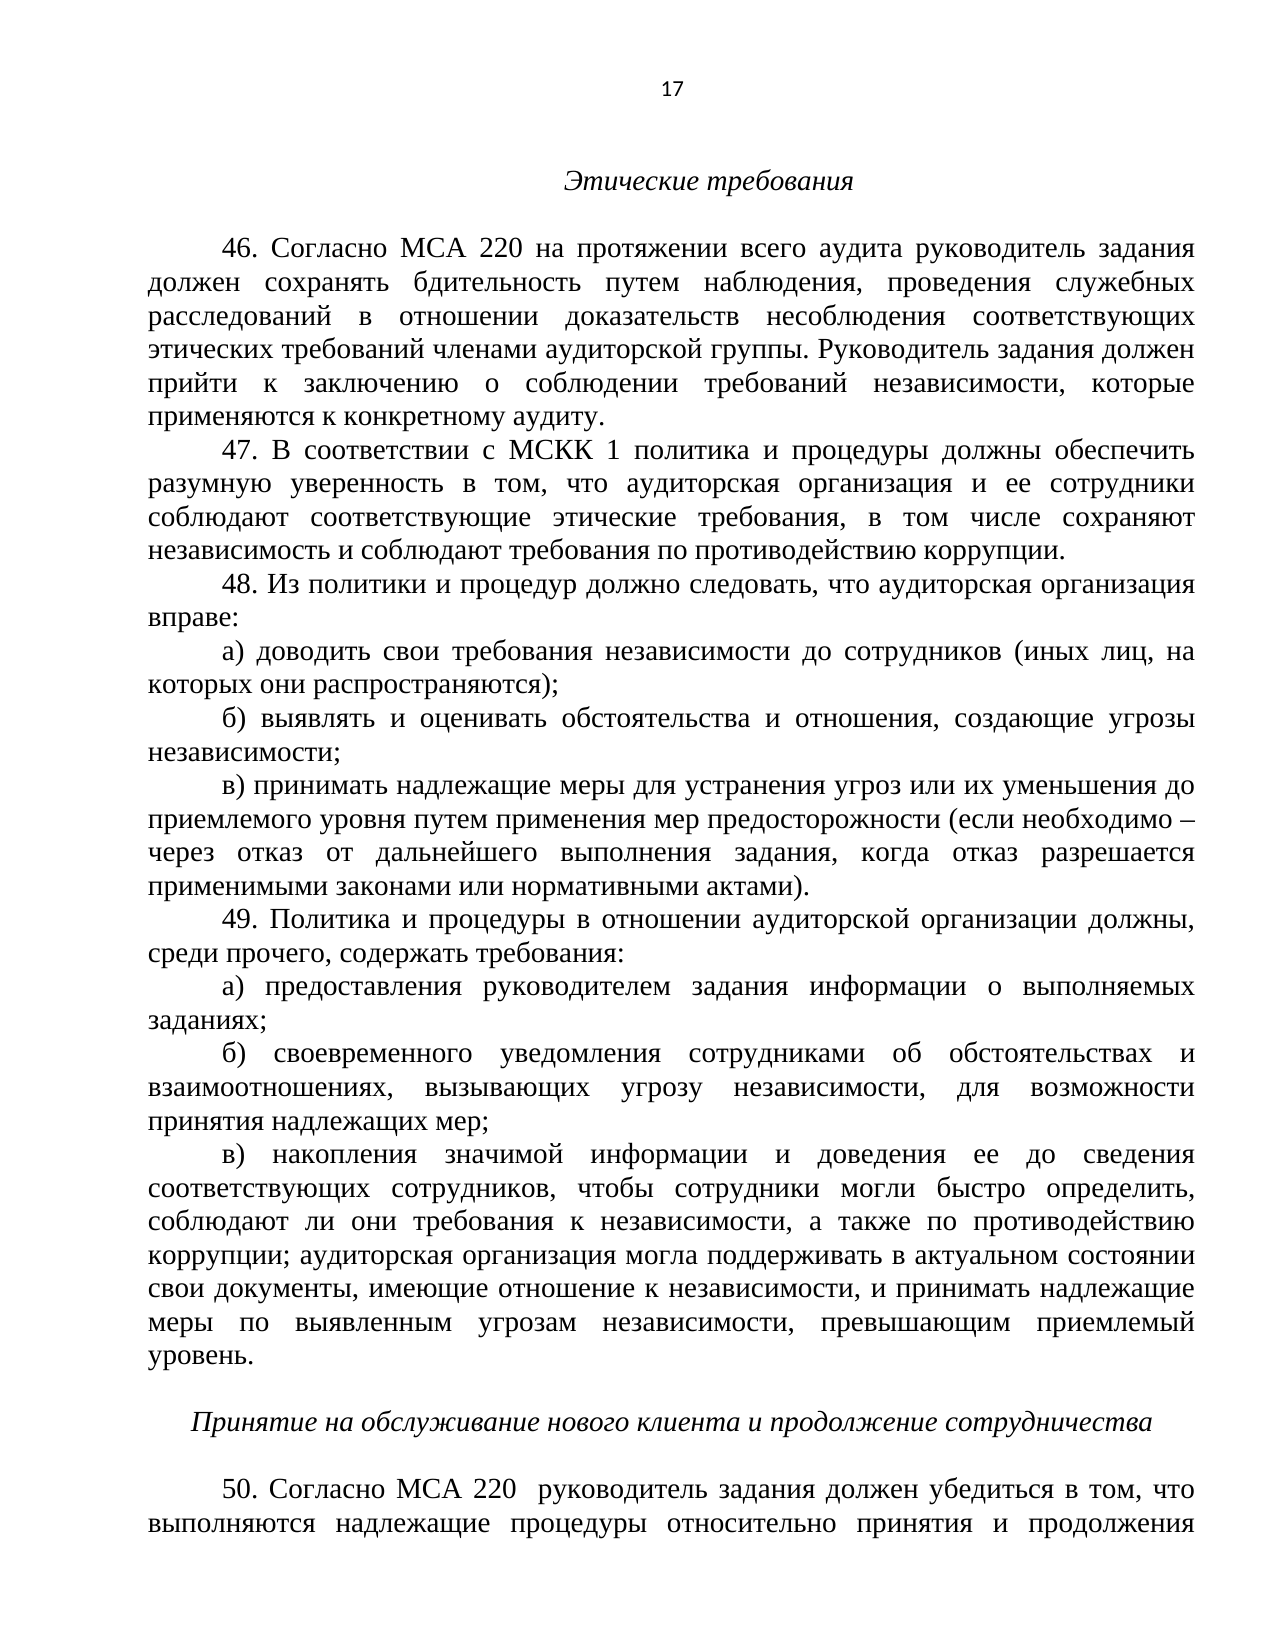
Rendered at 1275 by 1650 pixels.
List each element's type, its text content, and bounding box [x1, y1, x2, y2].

text а) доводить свои требования независимости до сотрудников (иных лиц, на которых они распространяются); [148, 633, 1196, 700]
text 47. В соответствии с МСКК 1 политика и процедуры должны обеспечить разумную уверенность в том, что аудиторская организация и ее сотрудники соблюдают соответствующие этические требования, в том числе сохраняют независимость и соблюдают требования по противодействию коррупции. [148, 432, 1196, 566]
text Принятие на обслуживание нового клиента и продолжение сотрудничества [148, 1404, 1196, 1438]
text в) накопления значимой информации и доведения ее до сведения соответствующих сотрудников, чтобы сотрудники могли быстро определить, соблюдают ли они требования к независимости, а также по противодействию коррупции; аудиторская организация могла поддерживать в актуальном состоянии свои документы, имеющие отношение к независимости, и принимать надлежащие меры по выявленным угрозам независимости, превышающим приемлемый уровень. [148, 1136, 1196, 1371]
text Этические требования [148, 163, 1196, 197]
text 49. Политика и процедуры в отношении аудиторской организации должны, среди прочего, содержать требования: [148, 901, 1196, 968]
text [148, 1472, 1196, 1539]
text а) предоставления руководителем задания информации о выполняемых заданиях; [148, 968, 1196, 1036]
text 46. Согласно МСА 220 на протяжении всего аудита руководитель задания должен сохранять бдительность путем наблюдения, проведения служебных расследований в отношении доказательств несоблюдения соответствующих этических требований членами аудиторской группы. Руководитель задания должен прийти к заключению о соблюдении требований независимости, которые применяются к конкретному аудиту. [148, 231, 1196, 432]
text б) выявлять и оценивать обстоятельства и отношения, создающие угрозы независимости; [148, 700, 1196, 767]
text б) своевременного уведомления сотрудниками об обстоятельствах и взаимоотношениях, вызывающих угрозу независимости, для возможности принятия надлежащих мер; [148, 1036, 1196, 1136]
text 48. Из политики и процедур должно следовать, что аудиторская организация вправе: [148, 566, 1196, 633]
text в) принимать надлежащие меры для устранения угроз или их уменьшения до приемлемого уровня путем применения мер предосторожности (если необходимо – через отказ от дальнейшего выполнения задания, когда отказ разрешается применимыми законами или нормативными актами). [148, 767, 1196, 901]
